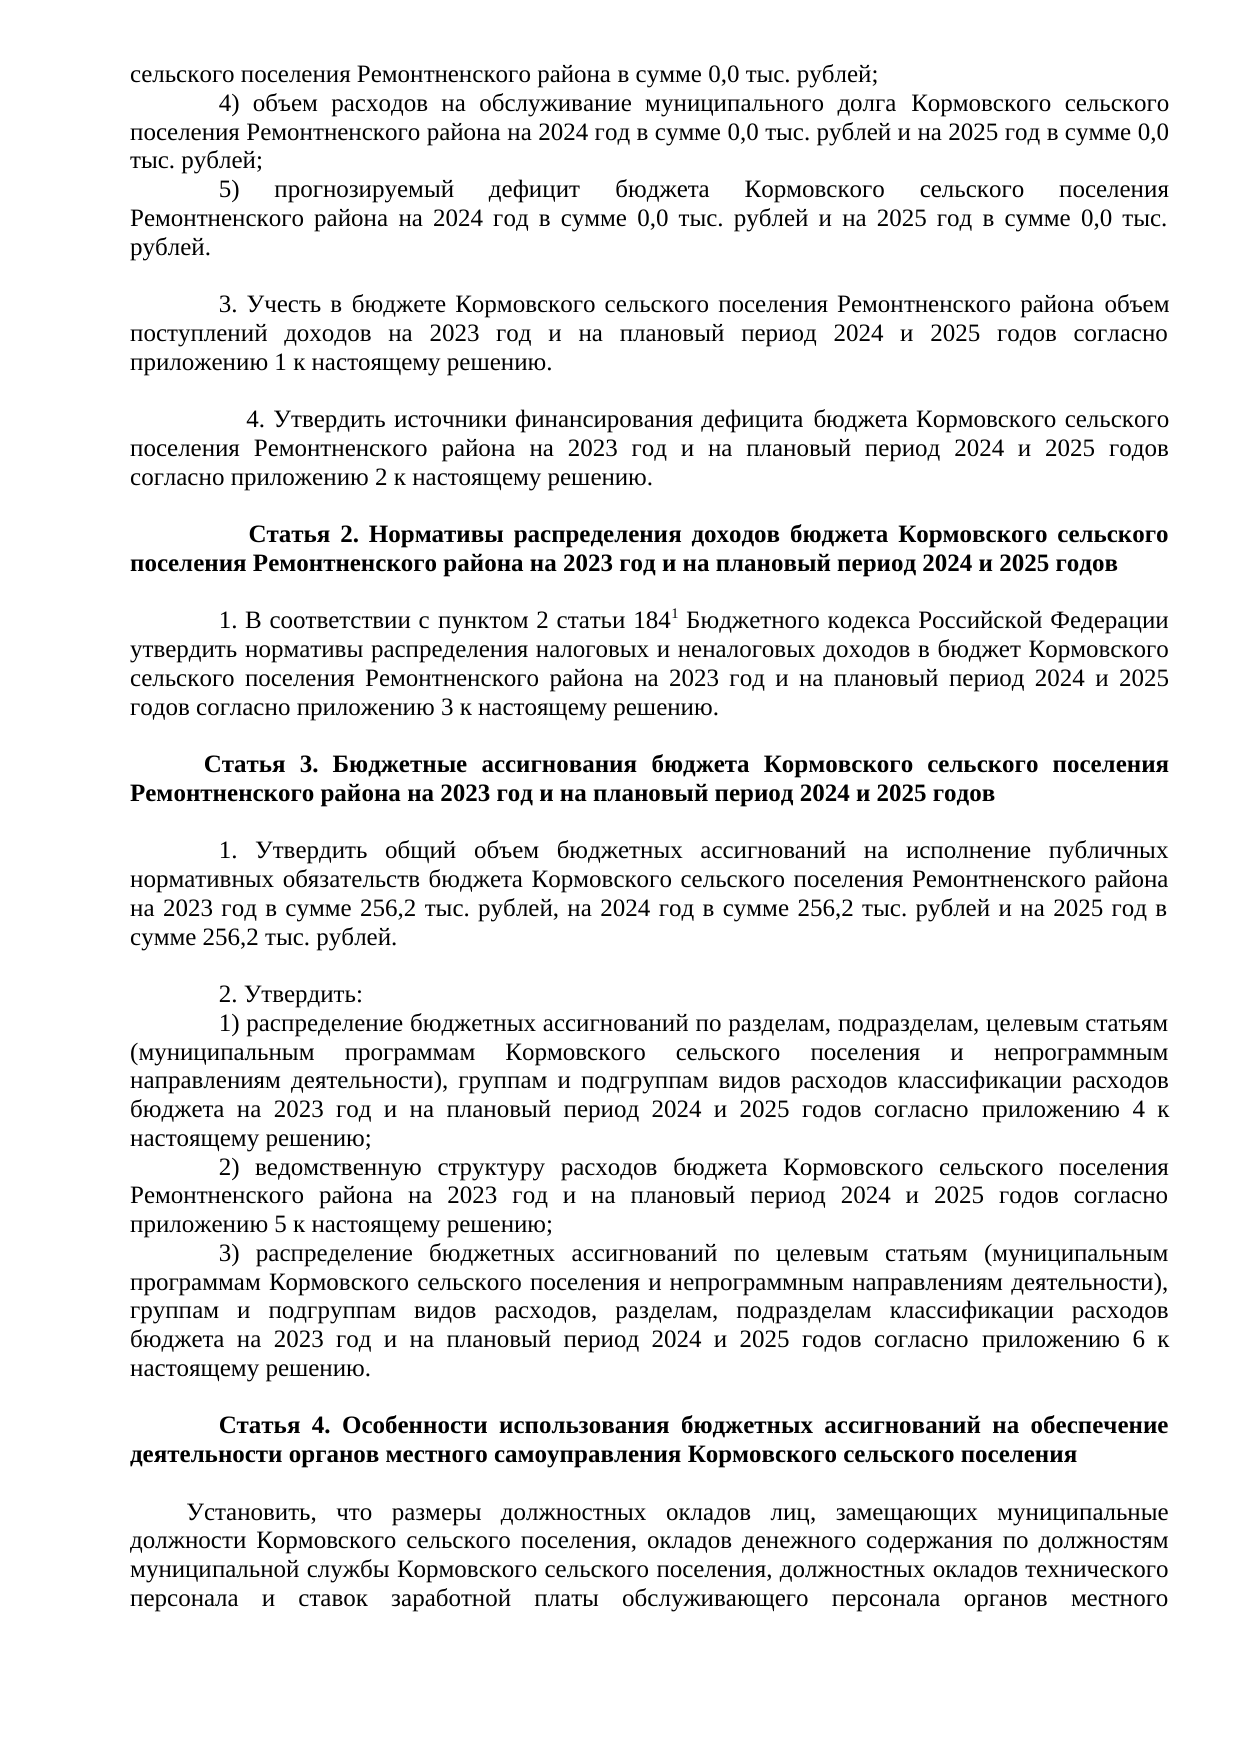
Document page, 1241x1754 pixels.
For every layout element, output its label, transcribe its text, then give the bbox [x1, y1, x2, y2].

text 2) ведомственную структуру расходов бюджета Кормовского сельского поселения Ремонтненского района на 2023 год и на плановый период 2024 и 2025 годов согласно приложению 5 к настоящему решению; [130, 1152, 1169, 1238]
text 4. Утвердить источники финансирования дефицита бюджета Кормовского сельского поселения Ремонтненского района на 2023 год и на плановый период 2024 и 2025 годов согласно приложению 2 к настоящему решению. [130, 404, 1169, 490]
text Статья 3. Бюджетные ассигнования бюджета Кормовского сельского поселения Ремонтненского района на 2023 год и на плановый период 2024 и 2025 годов [130, 749, 1169, 807]
text 3. Учесть в бюджете Кормовского сельского поселения Ремонтненского района объем поступлений доходов на 2023 год и на плановый период 2024 и 2025 годов согласно приложению 1 к настоящему решению. [130, 289, 1169, 375]
text 3) распределение бюджетных ассигнований по целевым статьям (муниципальным программам Кормовского сельского поселения и непрограммным направлениям деятельности), группам и подгруппам видов расходов, разделам, подразделам классификации расходов бюджета на 2023 год и на плановый период 2024 и 2025 годов согласно приложению 6 к настоящему решению. [130, 1238, 1169, 1382]
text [130, 59, 1169, 88]
text 1) распределение бюджетных ассигнований по разделам, подразделам, целевым статьям (муниципальным программам Кормовского сельского поселения и непрограммным направлениям деятельности), группам и подгруппам видов расходов классификации расходов бюджета на 2023 год и на плановый период 2024 и 2025 годов согласно приложению 4 к настоящему решению; [130, 1008, 1169, 1152]
text 5) прогнозируемый дефицит бюджета Кормовского сельского поселения Ремонтненского района на 2024 год в сумме 0,0 тыс. рублей и на 2025 год в сумме 0,0 тыс. рублей. [130, 174, 1169, 260]
text 1. Утвердить общий объем бюджетных ассигнований на исполнение публичных нормативных обязательств бюджета Кормовского сельского поселения Ремонтненского района на 2023 год в сумме 256,2 тыс. рублей, на 2024 год в сумме 256,2 тыс. рублей и на 2025 год в сумме 256,2 тыс. рублей. [130, 835, 1169, 950]
text Статья 2. Нормативы распределения доходов бюджета Кормовского сельского поселения Ремонтненского района на 2023 год и на плановый период 2024 и 2025 годов [130, 519, 1169, 577]
text Статья 4. Особенности использования бюджетных ассигнований на обеспечение деятельности органов местного самоуправления Кормовского сельского поселения [130, 1410, 1169, 1468]
text 1. В соответствии с пунктом 2 статьи 1841 Бюджетного кодекса Российской Федерации утвердить нормативы распределения налоговых и неналоговых доходов в бюджет Кормовского сельского поселения Ремонтненского района на 2023 год и на плановый период 2024 и 2025 годов согласно приложению 3 к настоящему решению. [130, 605, 1169, 720]
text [130, 1497, 1169, 1612]
text 2. Утвердить: [130, 979, 1169, 1008]
text 4) объем расходов на обслуживание муниципального долга Кормовского сельского поселения Ремонтненского района на 2024 год в сумме 0,0 тыс. рублей и на 2025 год в сумме 0,0 тыс. рублей; [130, 88, 1169, 174]
